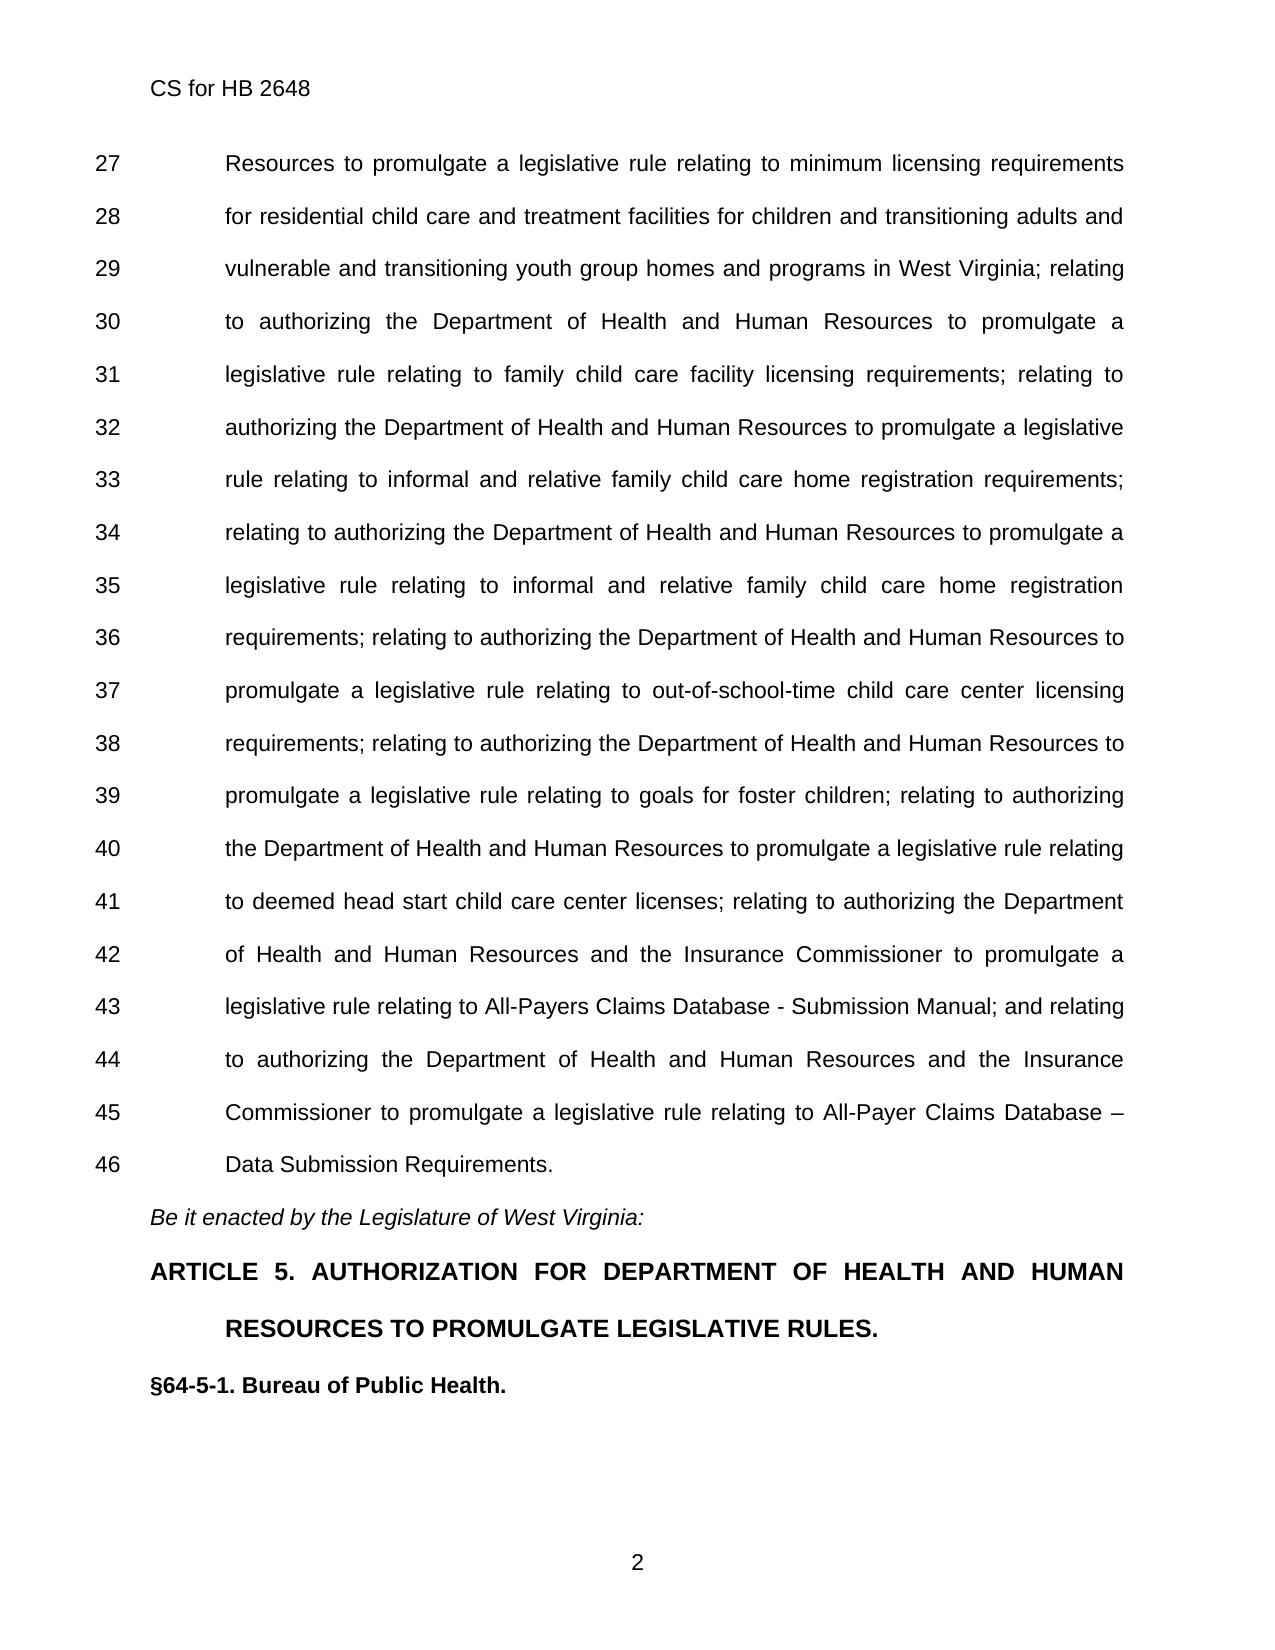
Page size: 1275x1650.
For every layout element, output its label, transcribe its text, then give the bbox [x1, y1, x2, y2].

subtitle §64-5-1. Bureau of Public Health. [150, 1372, 1125, 1398]
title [150, 150, 1125, 1178]
text Be it enacted by the Legislature of West Virginia: [150, 1204, 1125, 1231]
subtitle ARTICLE 5. Authorization for Department of health and human resources to promulgate legislative rules. [150, 1257, 1125, 1343]
